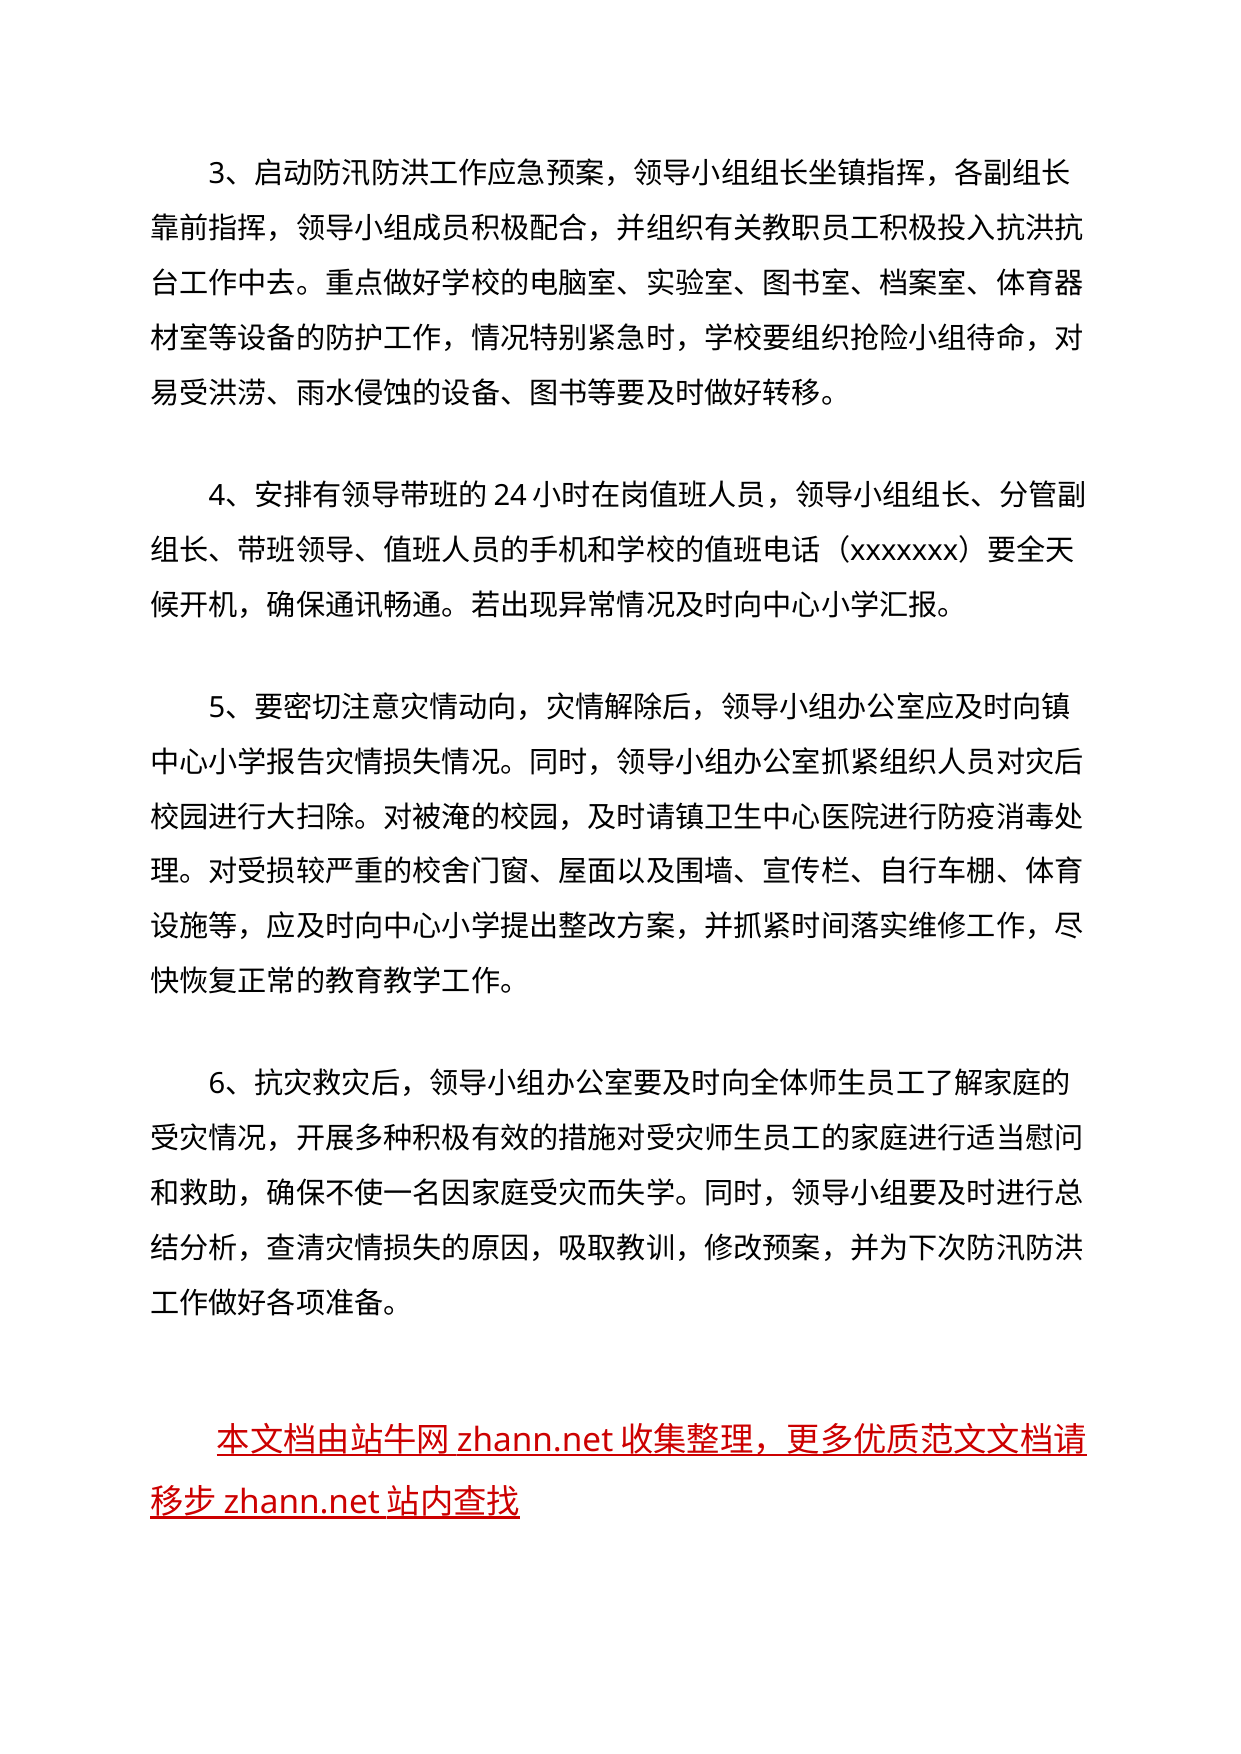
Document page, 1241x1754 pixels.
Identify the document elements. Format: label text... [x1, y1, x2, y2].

text 3、启动防汛防洪工作应急预案，领导小组组长坐镇指挥，各副组长靠前指挥，领导小组成员积极配合，并组织有关教职员工积极投入抗洪抗台工作中去。重点做好学校的电脑室、实验室、图书室、档案室、体育器材室等设备的防护工作，情况特别紧急时，学校要组织抢险小组待命，对易受洪涝、雨水侵蚀的设备、图书等要及时做好转移。 [150, 150, 1090, 412]
text 5、要密切注意灾情动向，灾情解除后，领导小组办公室应及时向镇中心小学报告灾情损失情况。同时，领导小组办公室抓紧组织人员对灾后校园进行大扫除。对被淹的校园，及时请镇卫生中心医院进行防疫消毒处理。对受损较严重的校舍门窗、屋面以及围墙、宣传栏、自行车棚、体育设施等，应及时向中心小学提出整改方案，并抓紧时间落实维修工作，尽快恢复正常的教育教学工作。 [150, 683, 1090, 1000]
text 4、安排有领导带班的24小时在岗值班人员，领导小组组长、分管副组长、带班领导、值班人员的手机和学校的值班电话（xxxxxxx）要全天候开机，确保通讯畅通。若出现异常情况及时向中心小学汇报。 [150, 471, 1090, 624]
text 本文档由站牛网zhann.net收集整理，更多优质范文文档请移步zhann.net站内查找 [150, 1412, 1090, 1523]
text 6、抗灾救灾后，领导小组办公室要及时向全体师生员工了解家庭的受灾情况，开展多种积极有效的措施对受灾师生员工的家庭进行适当慰问和救助，确保不使一名因家庭受灾而失学。同时，领导小组要及时进行总结分析，查清灾情损失的原因，吸取教训，修改预案，并为下次防汛防洪工作做好各项准备。 [150, 1059, 1090, 1322]
